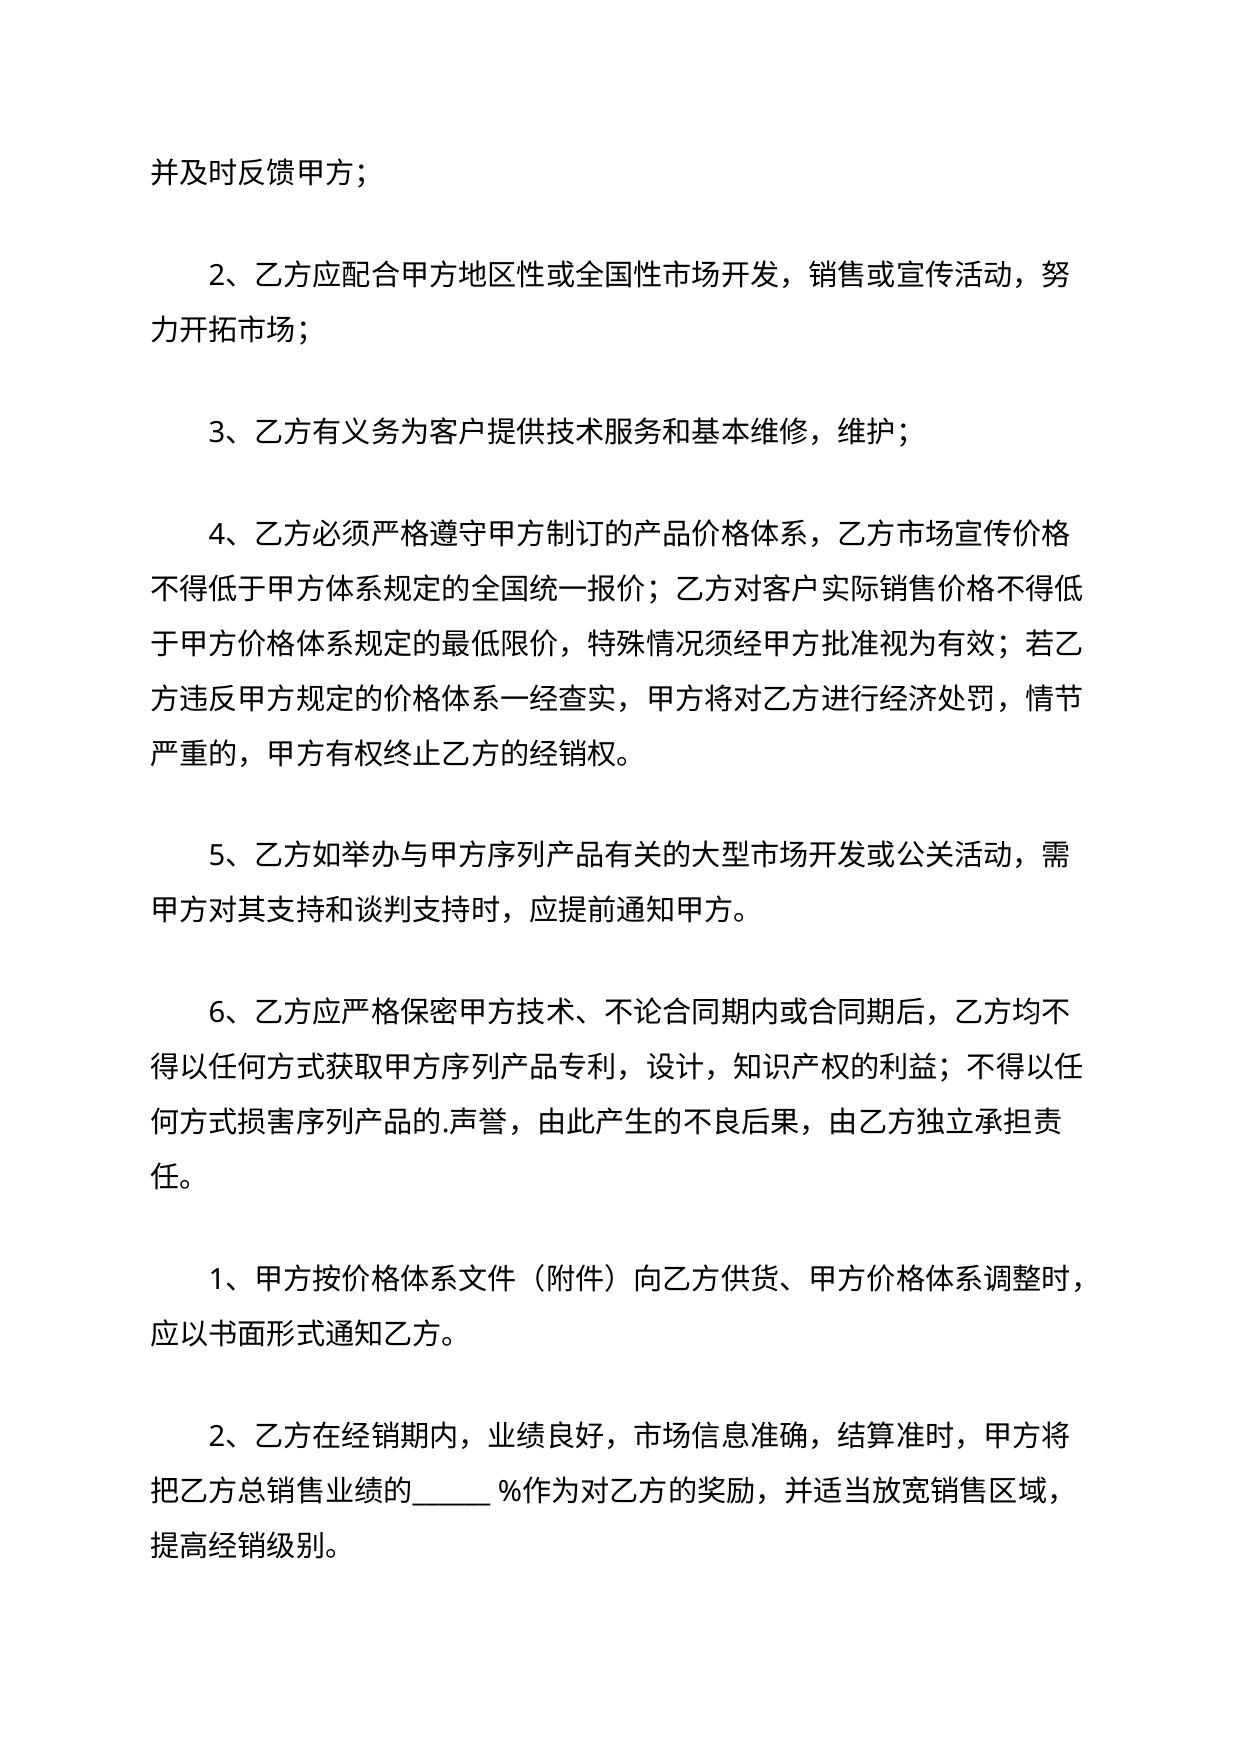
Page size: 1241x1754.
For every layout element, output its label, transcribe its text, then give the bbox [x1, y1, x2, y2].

text 1、甲方按价格体系文件（附件）向乙方供货、甲方价格体系调整时，应以书面形式通知乙方。 [150, 1255, 1090, 1353]
text 2、乙方应配合甲方地区性或全国性市场开发，销售或宣传活动，努力开拓市场； [150, 252, 1090, 349]
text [150, 150, 1090, 192]
text 2、乙方在经销期内，业绩良好，市场信息准确，结算准时，甲方将把乙方总销售业绩的______ %作为对乙方的奖励，并适当放宽销售区域，提高经销级别。 [150, 1412, 1090, 1564]
text 3、乙方有义务为客户提供技术服务和基本维修，维护； [150, 408, 1090, 451]
text 6、乙方应严格保密甲方技术、不论合同期内或合同期后，乙方均不得以任何方式获取甲方序列产品专利，设计，知识产权的利益；不得以任何方式损害序列产品的.声誉，由此产生的不良后果，由乙方独立承担责任。 [150, 989, 1090, 1196]
text 5、乙方如举办与甲方序列产品有关的大型市场开发或公关活动，需甲方对其支持和谈判支持时，应提前通知甲方。 [150, 832, 1090, 929]
text 4、乙方必须严格遵守甲方制订的产品价格体系，乙方市场宣传价格不得低于甲方体系规定的全国统一报价；乙方对客户实际销售价格不得低于甲方价格体系规定的最低限价，特殊情况须经甲方批准视为有效；若乙方违反甲方规定的价格体系一经查实，甲方将对乙方进行经济处罚，情节严重的，甲方有权终止乙方的经销权。 [150, 511, 1090, 772]
